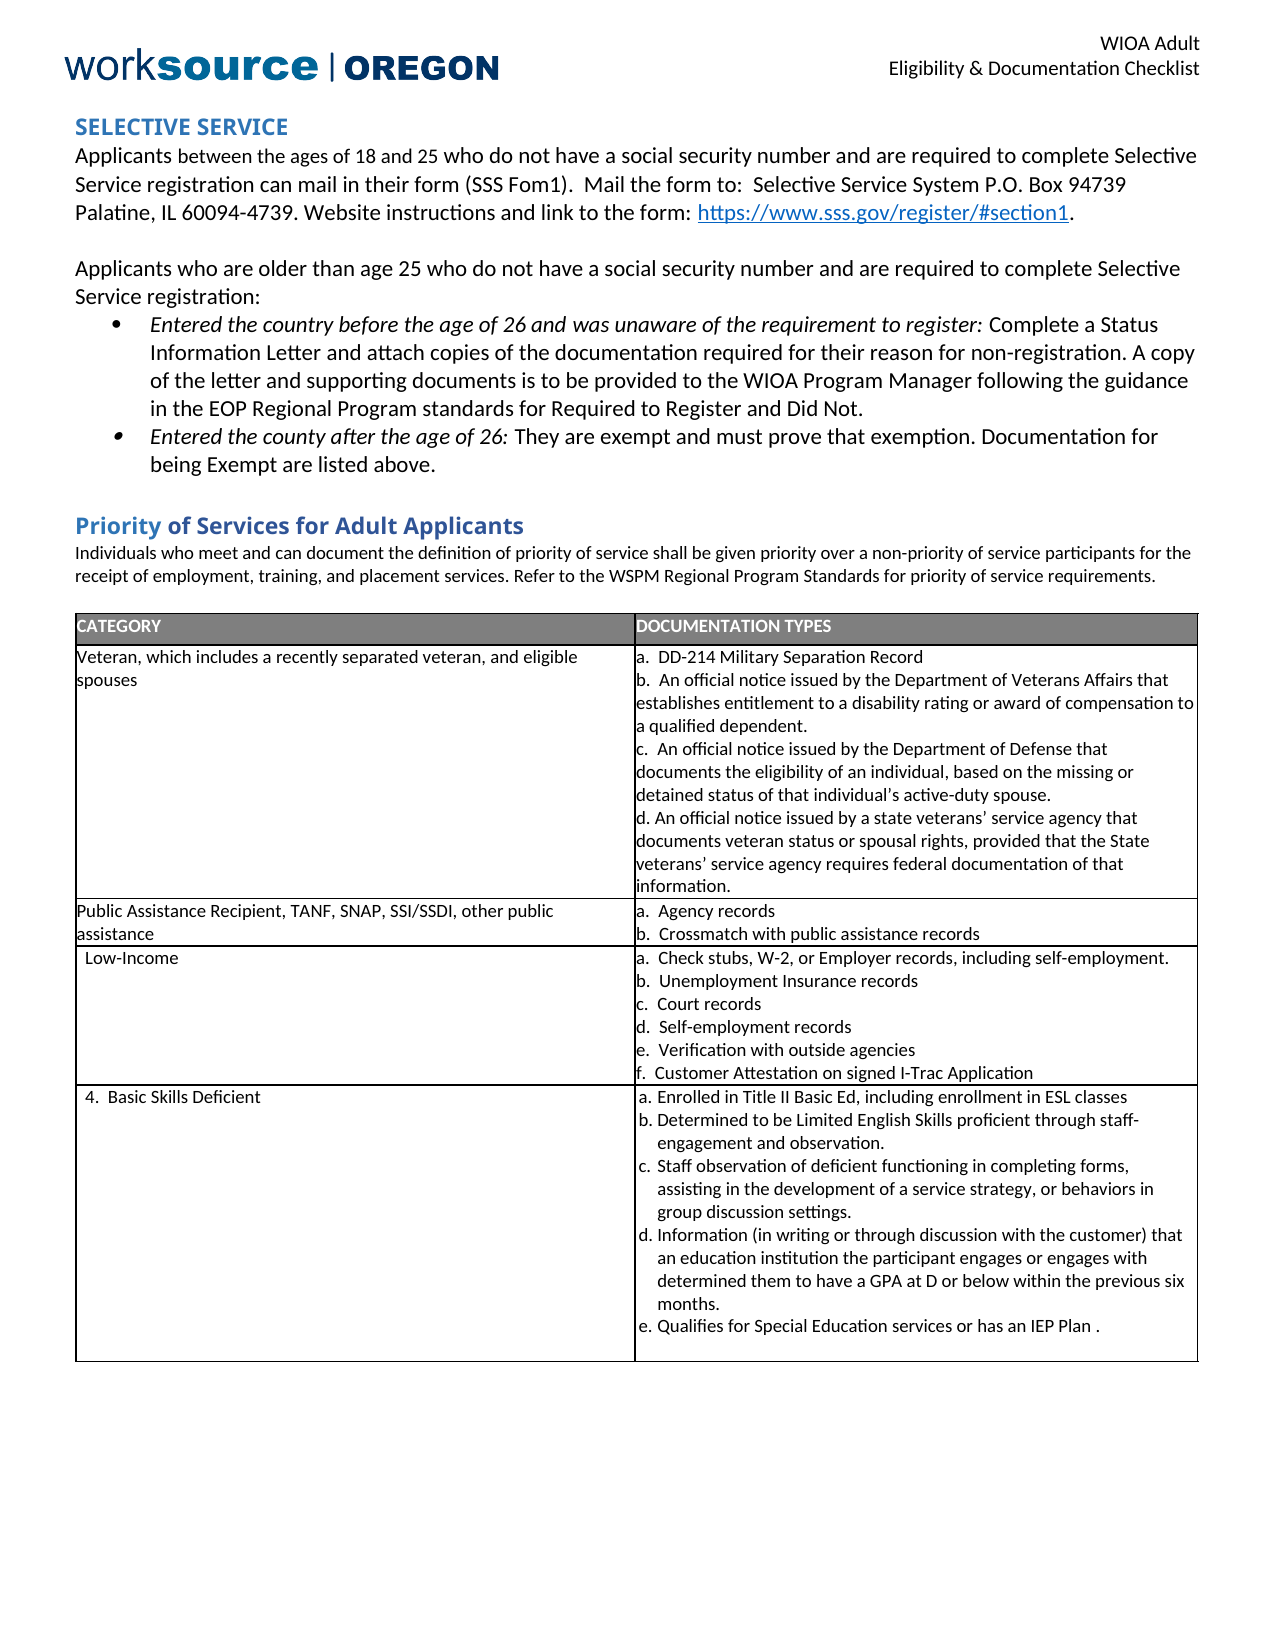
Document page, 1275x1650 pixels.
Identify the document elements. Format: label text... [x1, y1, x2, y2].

table_cell Veteran, which includes a recently separated veteran, and eligible spouses [77, 646, 634, 897]
list Entered the county after the age of 26: They are exempt and must prove that exemption. Documentation for being Exempt are listed above. [112, 422, 1200, 478]
table_cell Low-Income [77, 947, 634, 1084]
text Applicants between the ages of 18 and 25 who do not have a social security number and are required to complete Selective Service registration can mail in their form (SSS Fom1). Mail the form to: Selective Service System P.O. Box 94739 Palatine, IL 60094-4739. Website instructions and link to the form: https://www.sss.gov/register/#section1. [75, 142, 1200, 226]
table_header CATEGORY [77, 614, 634, 644]
table_cell 4. Basic Skills Deficient [77, 1086, 634, 1361]
picture [64, 48, 499, 82]
table_cell a. Check stubs, W-2, or Employer records, including self-employment. b. Unemployment Insurance records c. Court records d. Self-employment records e. Verification with outside agencies f. Customer Attestation on signed I-Trac Application [636, 947, 1197, 1084]
table_cell a. DD-214 Military Separation Record b. An official notice issued by the Department of Veterans Affairs that establishes entitlement to a disability rating or award of compensation to a qualified dependent. c. An official notice issued by the Department of Defense that documents the eligibility of an individual, based on the missing or detained status of that individual’s active-duty spouse. d. An official notice issued by a state veterans’ service agency that documents veteran status or spousal rights, provided that the State veterans’ service agency requires federal documentation of that information. [636, 646, 1197, 897]
table_cell Public Assistance Recipient, TANF, SNAP, SSI/SSDI, other public assistance [77, 899, 634, 945]
subtitle SELECTIVE SERVICE [75, 110, 1200, 142]
subtitle Priority of Services for Adult Applicants [75, 510, 1200, 541]
table_cell a. Agency records b. Crossmatch with public assistance records [636, 899, 1197, 945]
table_cell Enrolled in Title II Basic Ed, including enrollment in ESL classes Determined to be Limited English Skills proficient through staff-engagement and observation. Staff observation of deficient functioning in completing forms, assisting in the development of a service strategy, or behaviors in group discussion settings. Information (in writing or through discussion with the customer) that an education institution the participant engages or engages with determined them to have a GPA at D or below within the previous six months. Qualifies for Special Education services or has an IEP Plan . [636, 1086, 1197, 1361]
table_header DOCUMENTATION TYPES [636, 614, 1197, 644]
text Applicants who are older than age 25 who do not have a social security number and are required to complete Selective Service registration: [75, 254, 1200, 310]
list Entered the country before the age of 26 and was unaware of the requirement to register: Complete a Status Information Letter and attach copies of the documentation required for their reason for non-registration. A copy of the letter and supporting documents is to be provided to the WIOA Program Manager following the guidance in the EOP Regional Program standards for Required to Register and Did Not. [112, 310, 1200, 422]
text Individuals who meet and can document the definition of priority of service shall be given priority over a non-priority of service participants for the receipt of employment, training, and placement services. Refer to the WSPM Regional Program Standards for priority of service requirements. [75, 541, 1200, 587]
